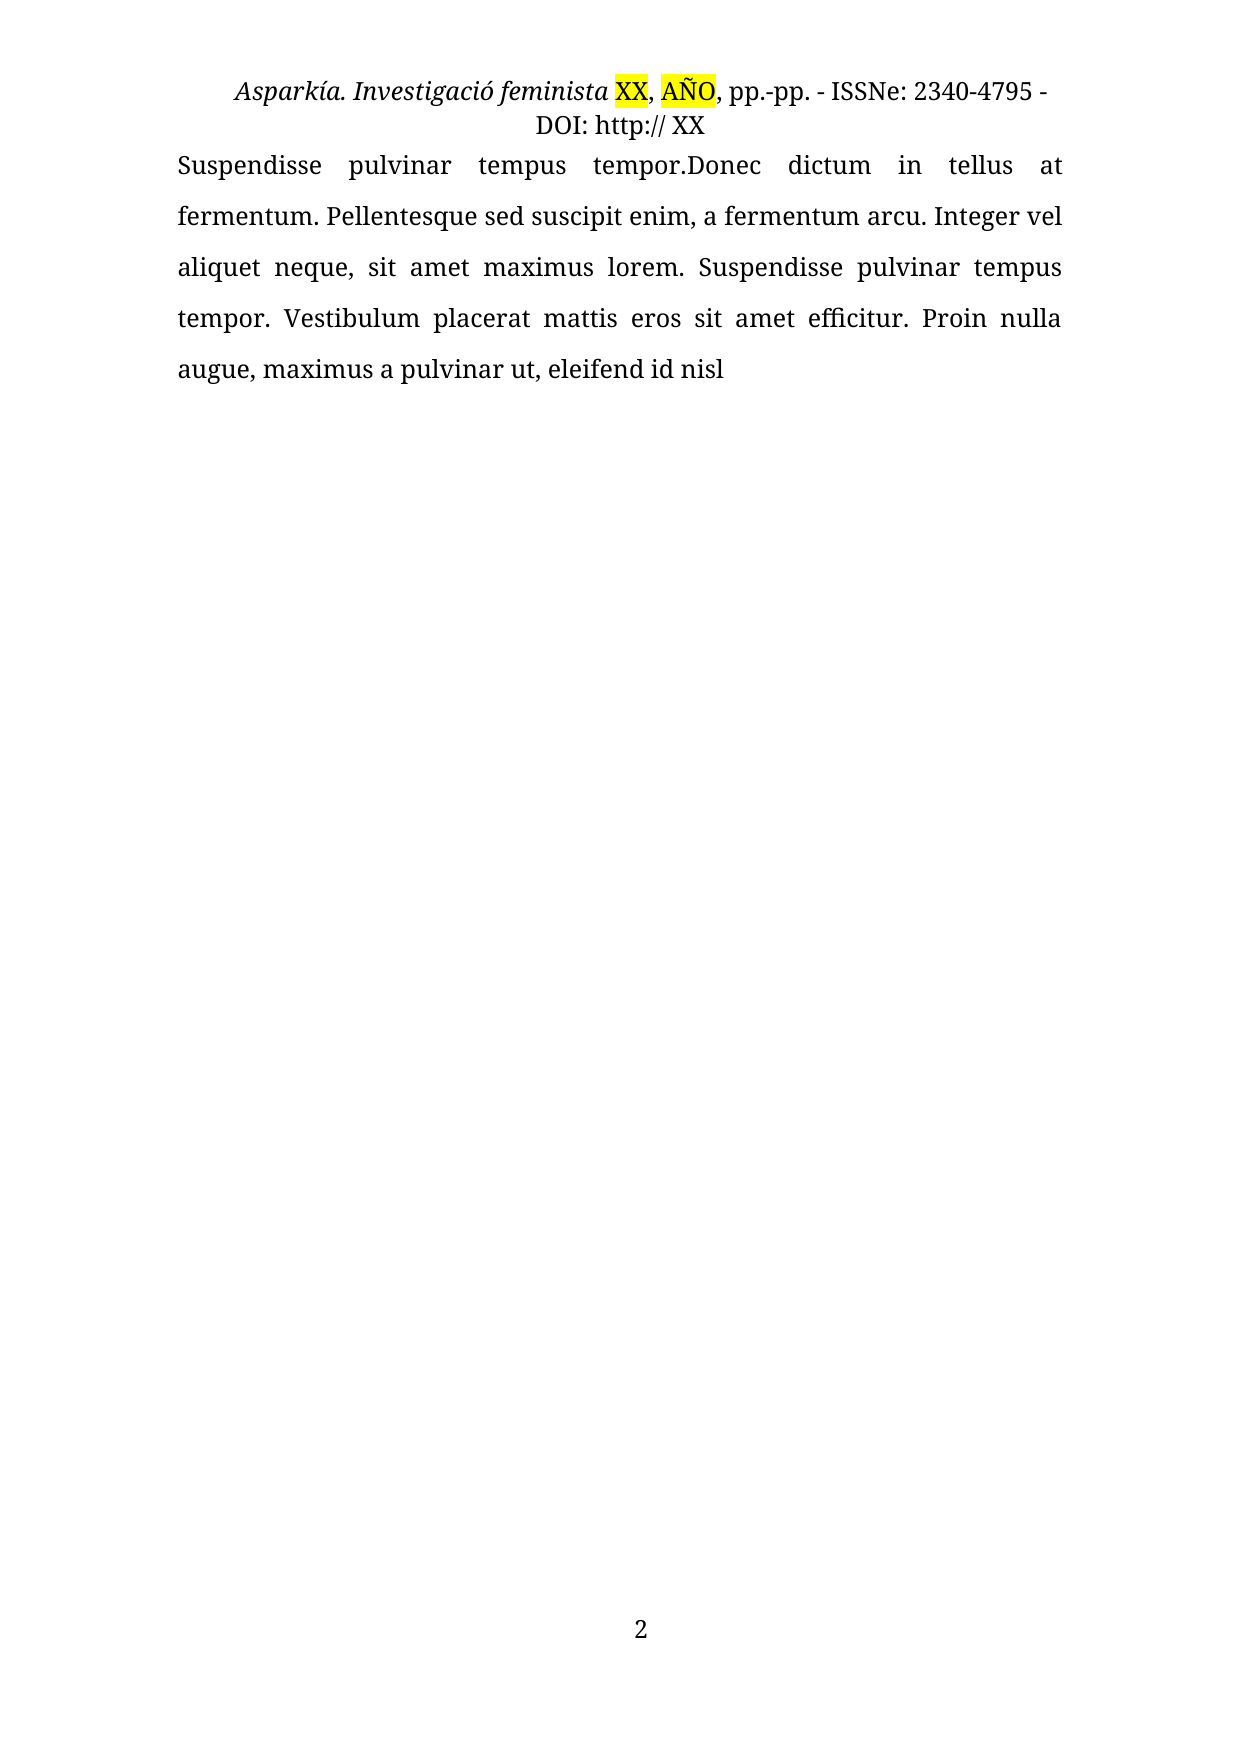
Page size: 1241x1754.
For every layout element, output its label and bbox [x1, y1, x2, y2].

text [177, 148, 1063, 386]
